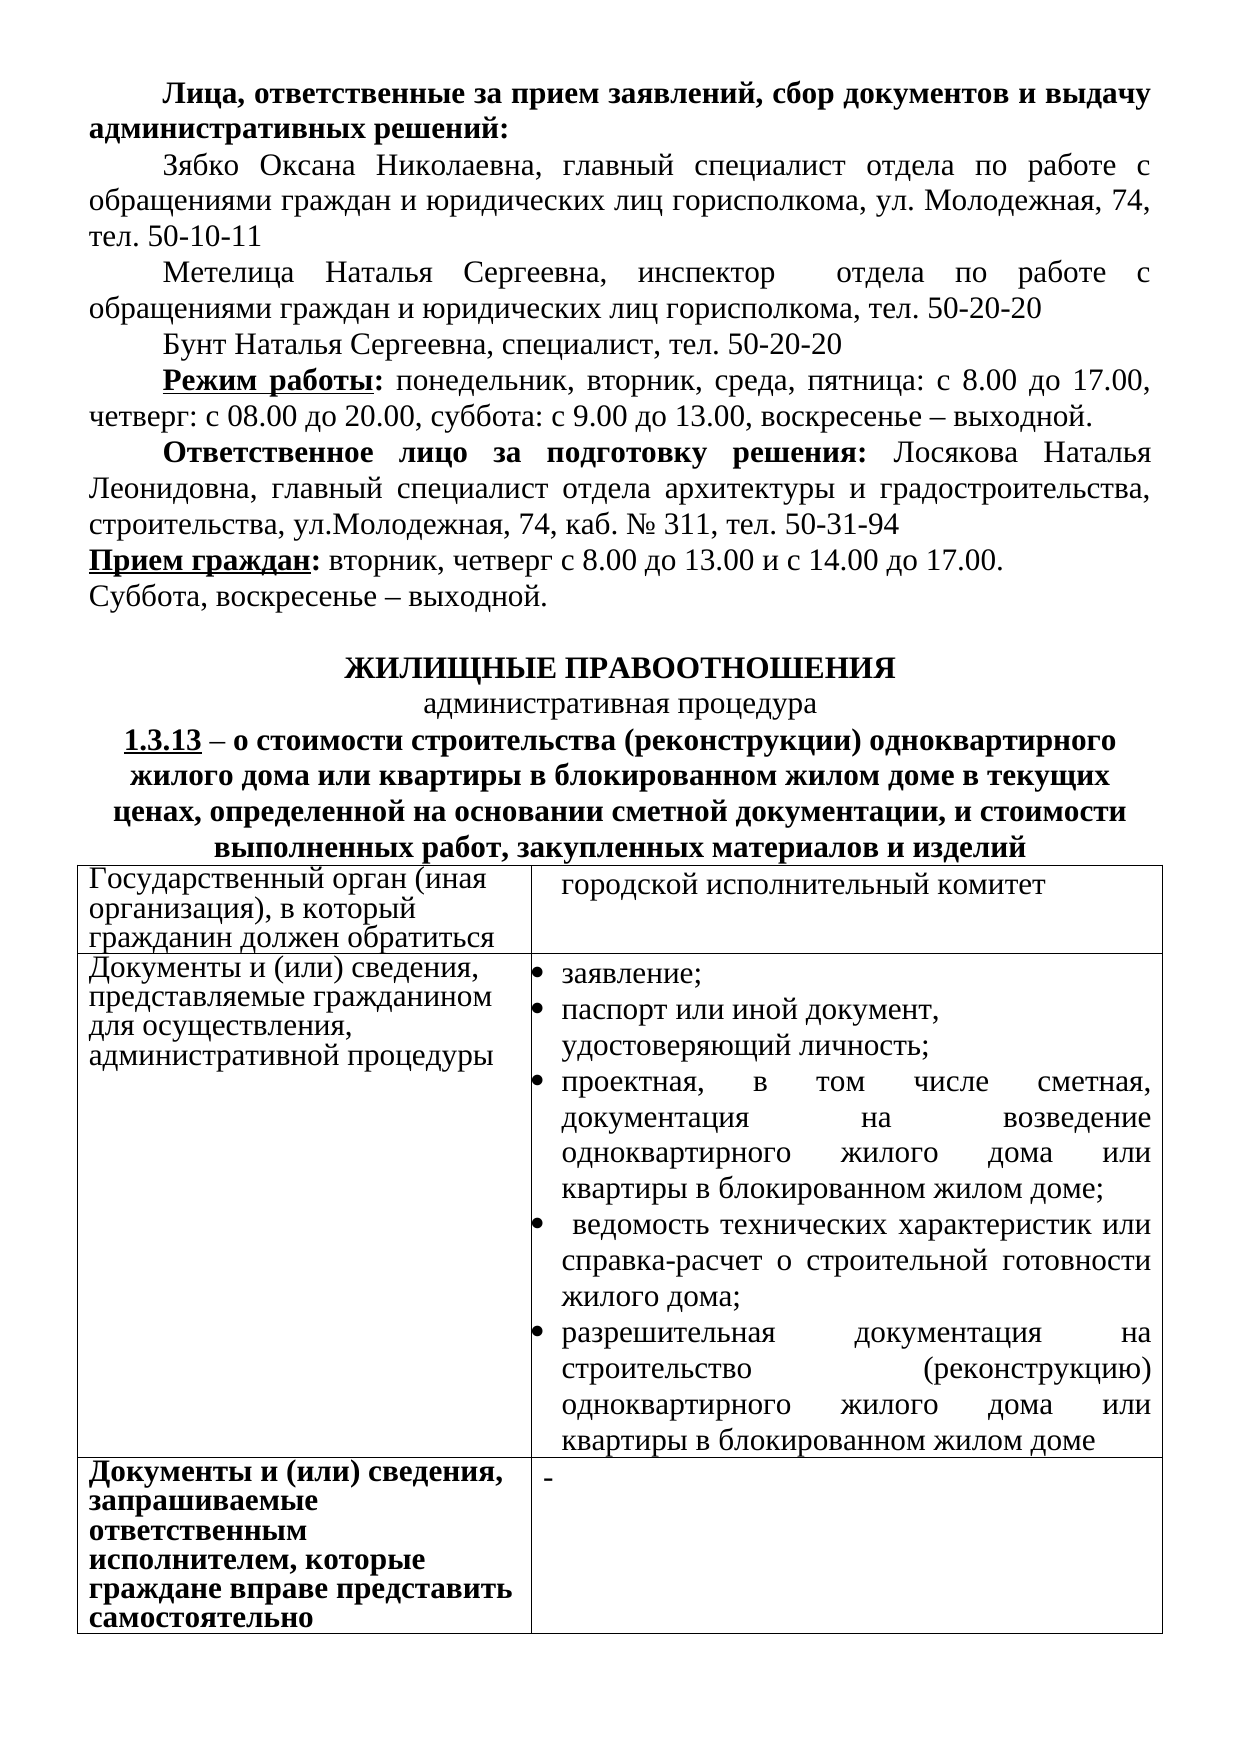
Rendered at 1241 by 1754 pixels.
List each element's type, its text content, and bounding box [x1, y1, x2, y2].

text Прием граждан: вторник, четверг с 8.00 до 13.00 и с 14.00 до 17.00. [89, 541, 1152, 577]
table_cell Документы и (или) сведения, запрашиваемые ответственным исполнителем, которые граждане вправе представить самостоятельно [78, 1458, 531, 1633]
text Зябко Оксана Николаевна, главный специалист отдела по работе с обращениями граждан и юридических лиц горисполкома, ул. Молодежная, 74, тел. 50-10-11 [89, 146, 1152, 253]
text Режим работы: понедельник, вторник, среда, пятница: с 8.00 до 17.00, четверг: с 08.00 до 20.00, суббота: с 9.00 до 13.00, воскресенье – выходной. [89, 361, 1152, 433]
table_header городской исполнительный комитет [532, 866, 1162, 953]
table_cell - [532, 1458, 1162, 1633]
text Суббота, воскресенье – выходной. [89, 577, 1152, 613]
text административная процедура [89, 685, 1152, 721]
text Лица, ответственные за прием заявлений, сбор документов и выдачу административных решений: [89, 74, 1152, 146]
table_cell заявление; паспорт или иной документ, удостоверяющий личность; проектная, в том числе сметная, документация на возведение одноквартирного жилого дома или квартиры в блокированном жилом доме; ведомость технических характеристик или справка-расчет о строительной готовности жилого дома; разрешительная документация на строительство (реконструкцию) одноквартирного жилого дома или квартиры в блокированном жилом доме [532, 954, 1162, 1457]
text 1.3.13 – о стоимости строительства (реконструкции) одноквартирного жилого дома или квартиры в блокированном жилом доме в текущих ценах, определенной на основании сметной документации, и стоимости выполненных работ, закупленных материалов и изделий [89, 721, 1152, 864]
table_cell Документы и (или) сведения, представляемые гражданином для осуществления, административной процедуры [78, 954, 531, 1457]
text Бунт Наталья Сергеевна, специалист, тел. 50-20-20 [89, 325, 1152, 361]
table_header Государственный орган (иная организация), в который гражданин должен обратиться [78, 866, 531, 953]
text ЖИЛИЩНЫЕ ПРАВООТНОШЕНИЯ [89, 649, 1152, 685]
text Метелица Наталья Сергеевна, инспектор отдела по работе с обращениями граждан и юридических лиц горисполкома, тел. 50-20-20 [89, 253, 1152, 325]
text Ответственное лицо за подготовку решения: Лосякова Наталья Леонидовна, главный специалист отдела архитектуры и градостроительства, строительства, ул.Молодежная, 74, каб. № 311, тел. 50-31-94 [89, 433, 1152, 541]
